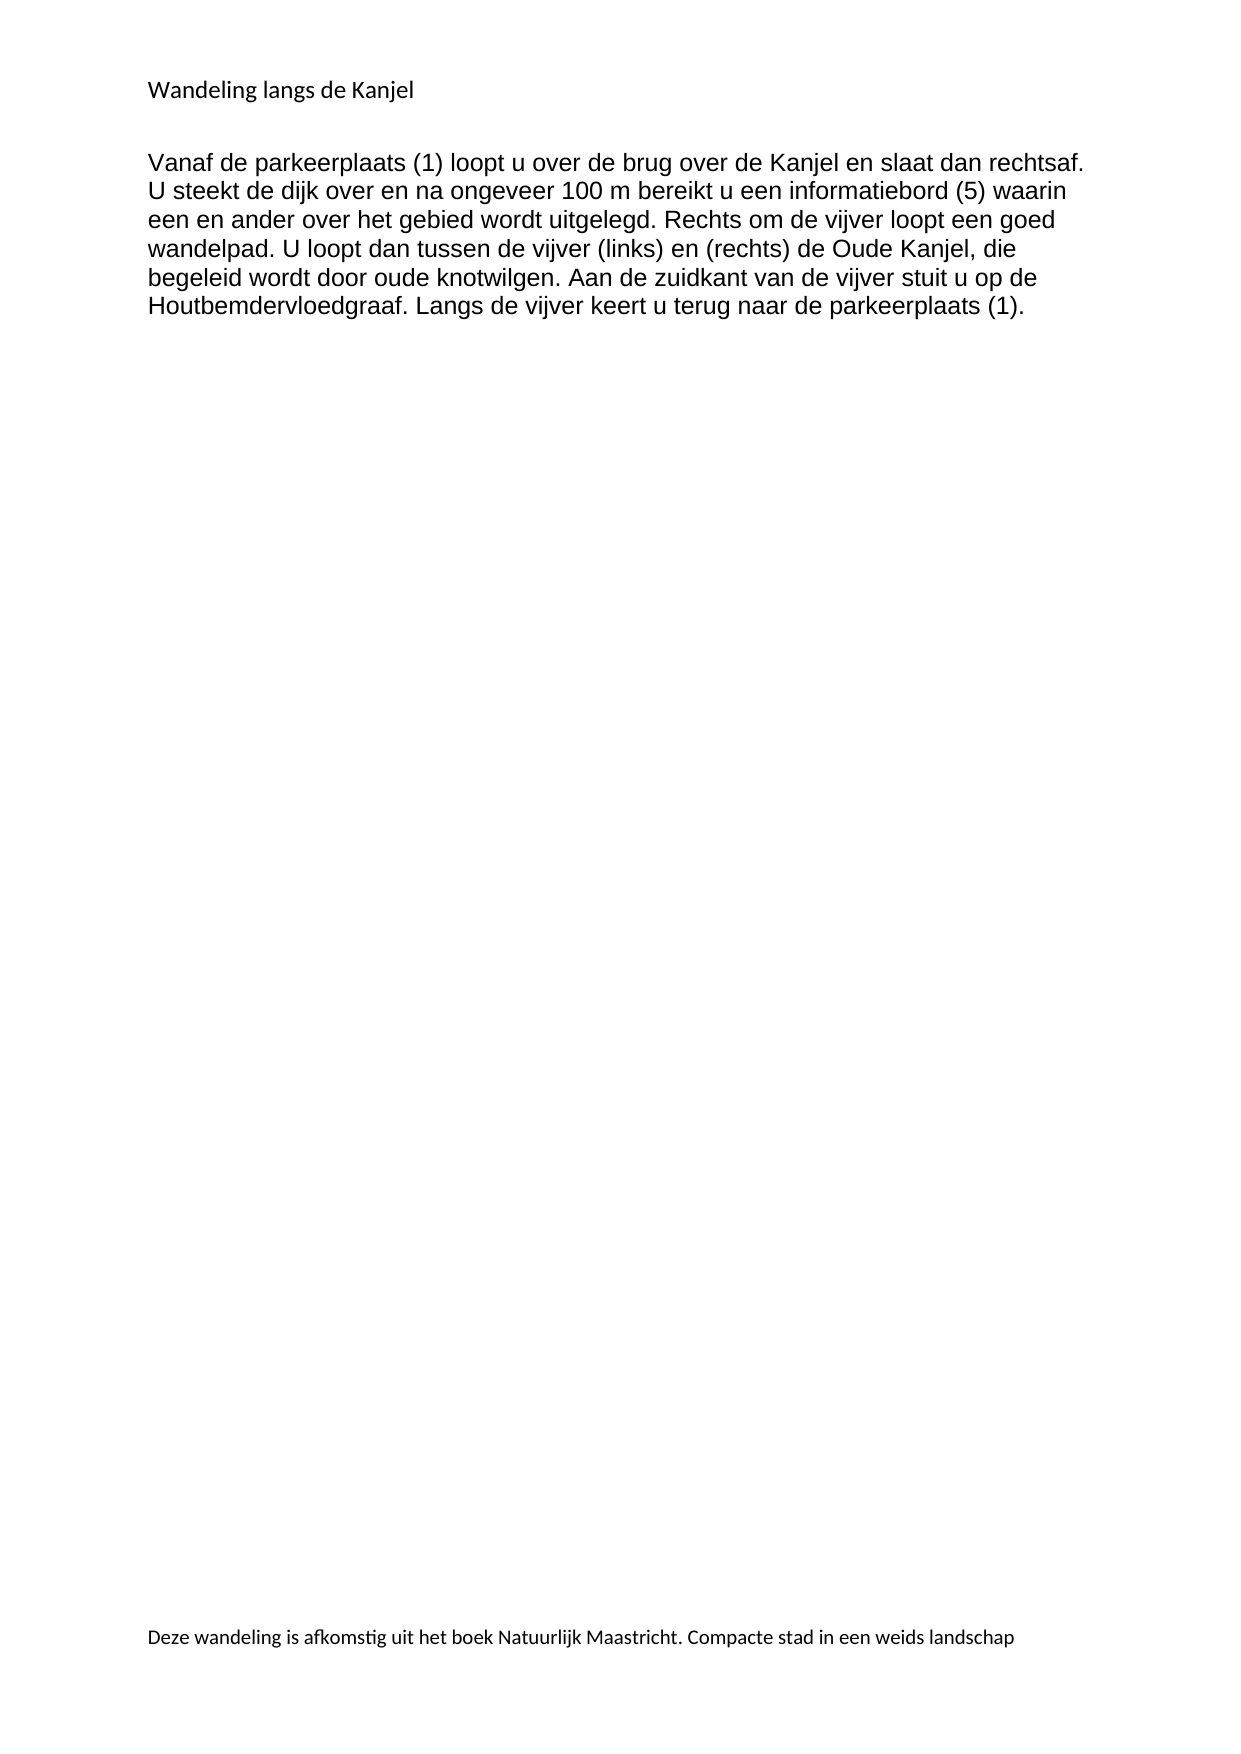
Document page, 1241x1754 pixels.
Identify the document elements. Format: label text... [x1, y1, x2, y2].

text U steekt de dijk over en na ongeveer 100 m bereikt u een informatiebord (5) waarin een en ander over het gebied wordt uitgelegd. Rechts om de vijver loopt een goed wandelpad. U loopt dan tussen de vijver (links) en (rechts) de Oude Kanjel, die begeleid wordt door oude knotwilgen. Aan de zuidkant van de vijver stuit u op de Houtbemdervloedgraaf. Langs de vijver keert u terug naar de parkeerplaats (1). [148, 176, 1093, 320]
text Vanaf de parkeerplaats (1) loopt u over de brug over de Kanjel en slaat dan rechtsaf. [148, 148, 1093, 176]
